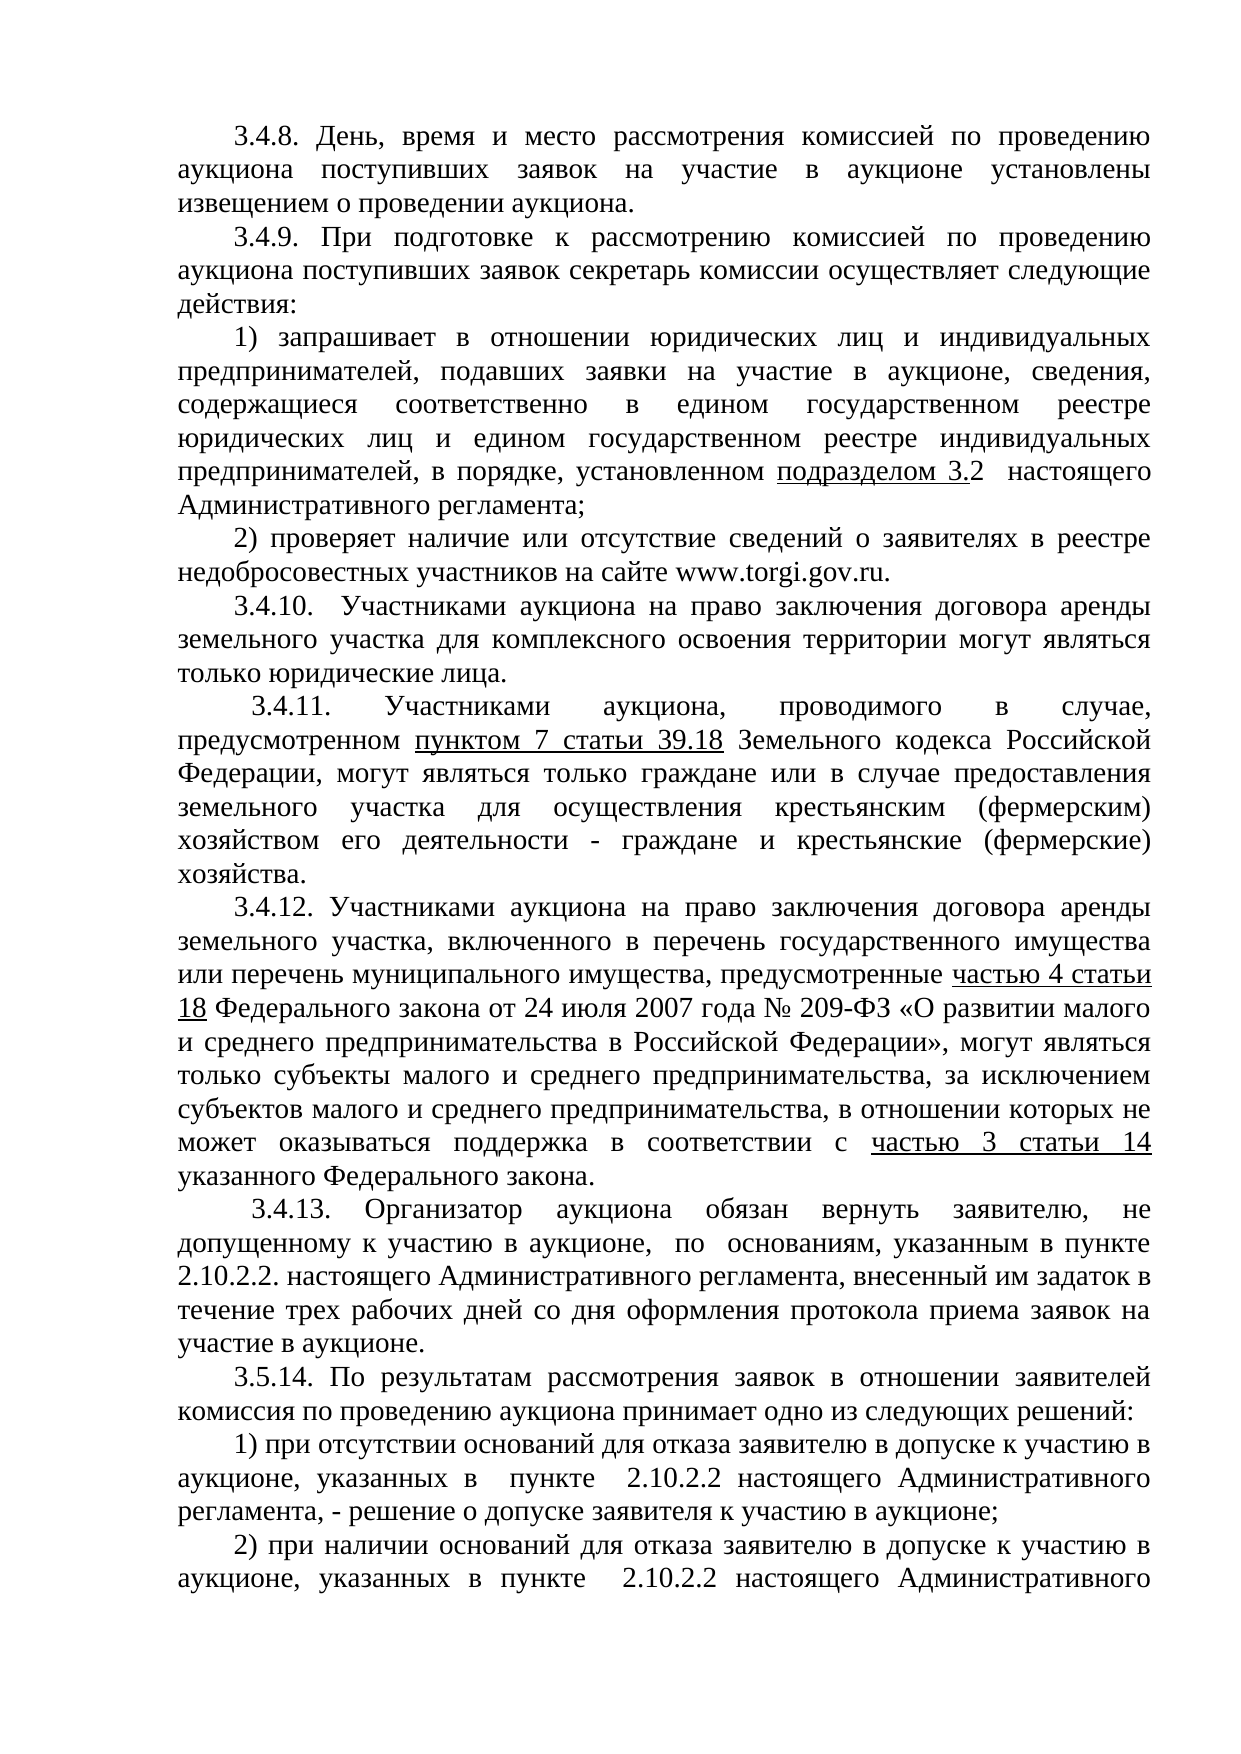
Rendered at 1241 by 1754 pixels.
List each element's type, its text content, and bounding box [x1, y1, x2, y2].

text 3.4.9. При подготовке к рассмотрению комиссией по проведению аукциона поступивших заявок секретарь комиссии осуществляет следующие действия: [177, 219, 1152, 319]
text 3.4.13. Организатор аукциона обязан вернуть заявителю, не допущенному к участию в аукционе, по основаниям, указанным в пункте 2.10.2.2. настоящего Административного регламента, внесенный им задаток в течение трех рабочих дней со дня оформления протокола приема заявок на участие в аукционе. [177, 1191, 1152, 1359]
text 3.4.12. Участниками аукциона на право заключения договора аренды земельного участка, включенного в перечень государственного имущества или перечень муниципального имущества, предусмотренные частью 4 статьи 18 Федерального закона от 24 июля 2007 года № 209-ФЗ «О развитии малого и среднего предпринимательства в Российской Федерации», могут являться только субъекты малого и среднего предпринимательства, за исключением субъектов малого и среднего предпринимательства, в отношении которых не может оказываться поддержка в соответствии с частью 3 статьи 14 указанного Федерального закона. [177, 889, 1152, 1191]
text 3.5.14. По результатам рассмотрения заявок в отношении заявителей комиссия по проведению аукциона принимает одно из следующих решений: [177, 1359, 1152, 1426]
text 1) запрашивает в отношении юридических лиц и индивидуальных предпринимателей, подавших заявки на участие в аукционе, сведения, содержащиеся соответственно в едином государственном реестре юридических лиц и едином государственном реестре индивидуальных предпринимателей, в порядке, установленном подразделом 3.2 настоящего Административного регламента; [177, 319, 1152, 521]
text 3.4.10. Участниками аукциона на право заключения договора аренды земельного участка для комплексного освоения территории могут являться только юридические лица. [177, 588, 1152, 688]
text 2) проверяет наличие или отсутствие сведений о заявителях в реестре недобросовестных участников на сайте www.torgi.gov.ru. [177, 521, 1152, 588]
text 3.4.11. Участниками аукциона, проводимого в случае, предусмотренном пунктом 7 статьи 39.18 Земельного кодекса Российской Федерации, могут являться только граждане или в случае предоставления земельного участка для осуществления крестьянским (фермерским) хозяйством его деятельности - граждане и крестьянские (фермерские) хозяйства. [177, 688, 1152, 889]
text 3.4.8. День, время и место рассмотрения комиссией по проведению аукциона поступивших заявок на участие в аукционе установлены извещением о проведении аукциона. [177, 118, 1152, 219]
text 1) при отсутствии оснований для отказа заявителю в допуске к участию в аукционе, указанных в пункте 2.10.2.2 настоящего Административного регламента, - решение о допуске заявителя к участию в аукционе; [177, 1426, 1152, 1527]
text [177, 1527, 1152, 1594]
